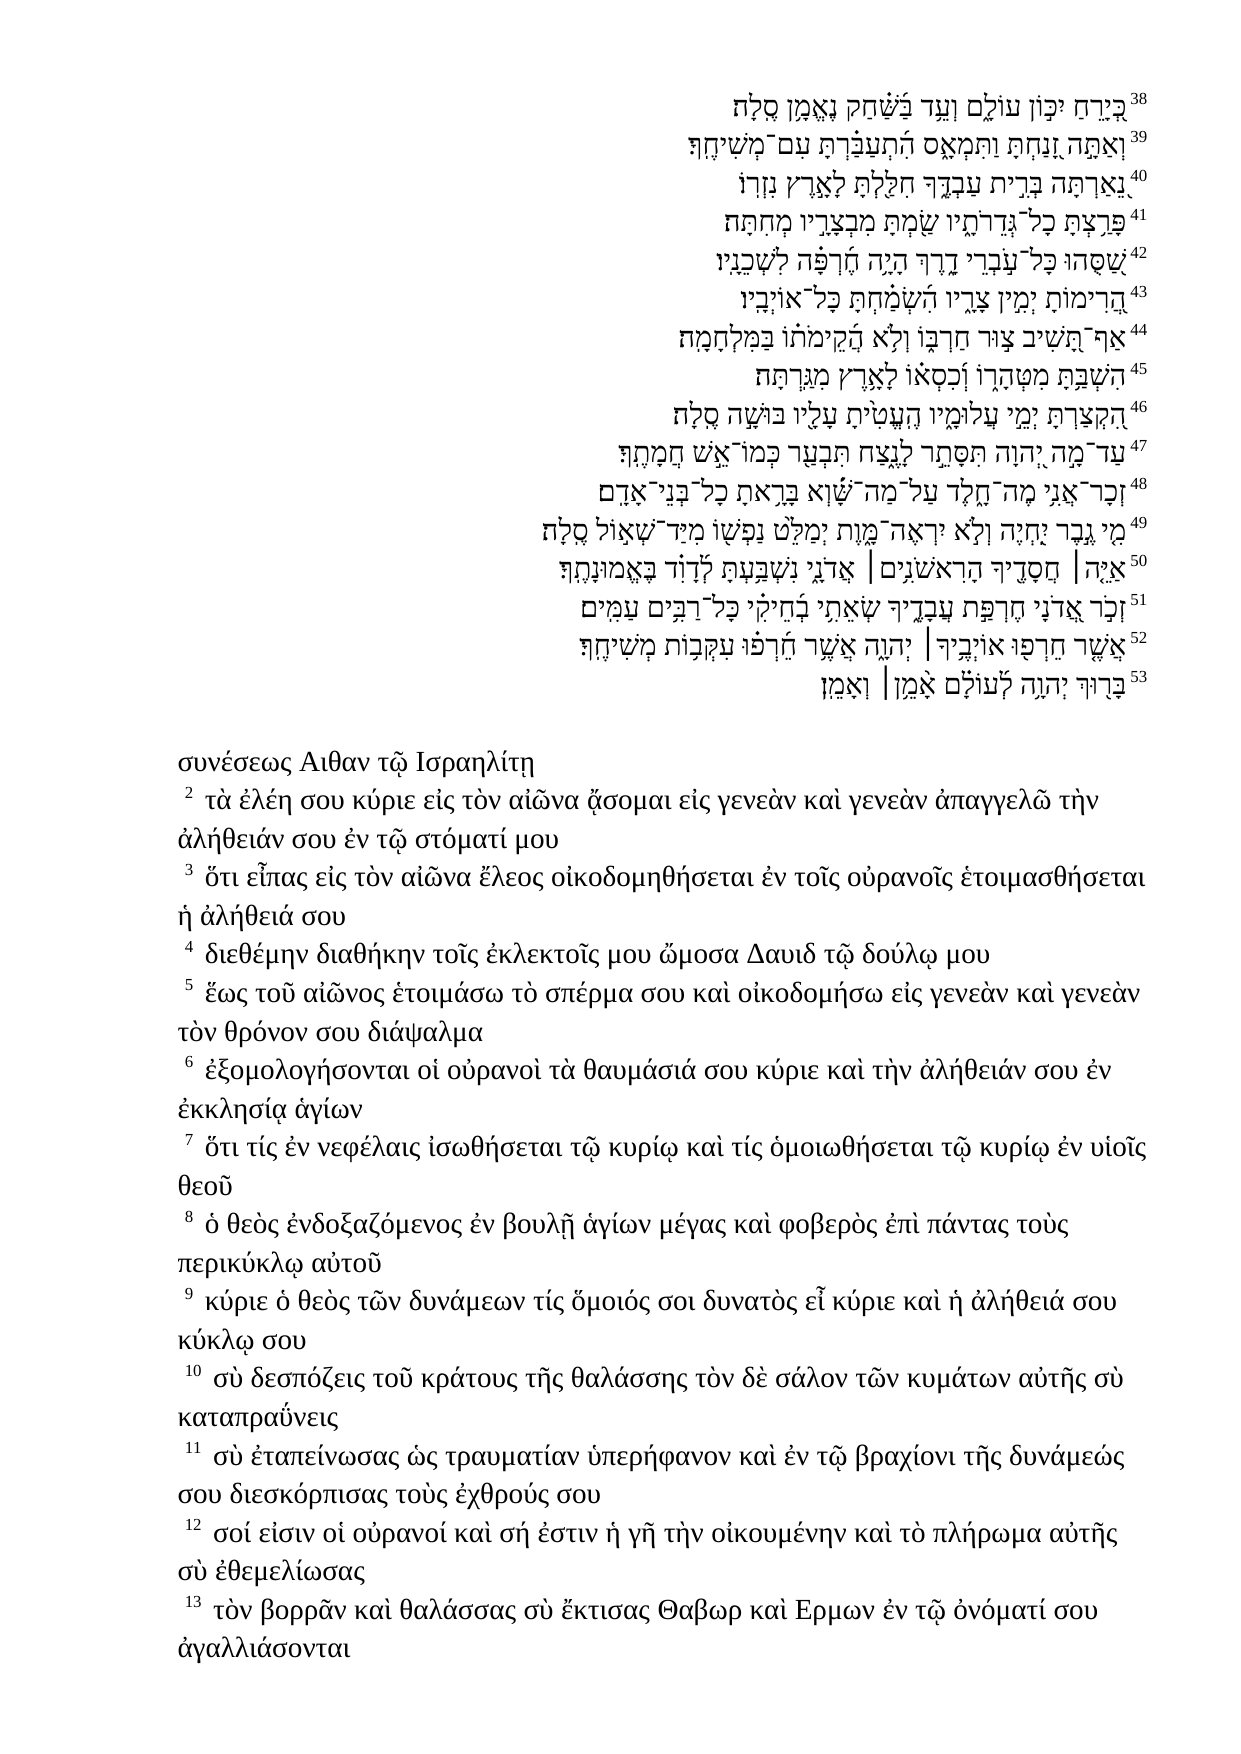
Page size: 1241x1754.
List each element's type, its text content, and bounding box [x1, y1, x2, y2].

text 53 בָּר֖וּךְ יְהוָ֥ה לְ֜עוֹלָ֗ם אָ֨מֵ֥ן׀ וְאָמֵֽן׃ [886, 667, 1152, 700]
text 45 הִשְׁבַּ֥תָּ מִטְּהָר֑וֹ וְ֜כִסְא֗וֹ לָאָ֥רֶץ מִגַּֽרְתָּה׃ [177, 358, 1152, 392]
text 2 τὰ ἐλέη σου κύριε εἰς τὸν αἰῶνα ᾄσομαι εἰς γενεὰν καὶ γενεὰν ἀπαγγελῶ τὴν ἀλήθειάν σου ἐν τῷ στόματί μου [177, 782, 1152, 854]
text 39 וְאַתָּ֣ה זָ֭נַחְתָּ וַתִּמְאָ֑ס הִ֜תְעַבַּ֗רְתָּ עִם־מְשִׁיחֶֽךָ׃ [177, 127, 1152, 161]
text 42 שַׁ֭סֻּהוּ כָּל־עֹ֣בְרֵי דָ֑רֶךְ הָיָ֥ה חֶ֜רְפָּ֗ה לִשְׁכֵנָֽיו׃ [177, 243, 1152, 276]
text 10 σὺ δεσπόζεις τοῦ κράτους τῆς θαλάσσης τὸν δὲ σάλον τῶν κυμάτων αὐτῆς σὺ καταπραΰνεις [177, 1361, 1152, 1433]
text συνέσεως Αιθαν τῷ Ισραηλίτῃ [177, 744, 1152, 777]
text 49 מִ֤י גֶ֣בֶר יִֽ֭חְיֶה וְלֹ֣א יִרְאֶה־מָּ֑וֶת יְמַלֵּ֙ט נַפְשׁ֖וֹ מִיַּד־שְׁא֣וֹל סֶֽלָה׃ [177, 513, 1152, 546]
text 44 אַף־תָּ֭שִׁיב צ֣וּר חַרְבּ֑וֹ וְלֹ֥א הֲ֜קֵימֹת֗וֹ בַּמִּלְחָמָֽה׃ [177, 320, 1152, 353]
text 3 ὅτι εἶπας εἰς τὸν αἰῶνα ἔλεος οἰκοδομηθήσεται ἐν τοῖς οὐρανοῖς ἑτοιμασθήσεται ἡ ἀλήθειά σου [177, 859, 1152, 932]
text 52 אֲשֶׁ֤ר חֵרְפ֖וּ אוֹיְבֶ֥יךָ׀ יְהוָ֑ה אֲשֶׁ֥ר חֵ֜רְפ֗וּ עִקְּב֥וֹת מְשִׁיחֶֽךָ׃ [177, 628, 1152, 662]
text 11 σὺ ἐταπείνωσας ὡς τραυματίαν ὑπερήφανον καὶ ἐν τῷ βραχίονι τῆς δυνάμεώς σου διεσκόρπισας τοὺς ἐχθρούς σου [177, 1438, 1152, 1510]
text 13 τὸν βορρᾶν καὶ θαλάσσας σὺ ἔκτισας Θαβωρ καὶ Ερμων ἐν τῷ ὀνόματί σου ἀγαλλιάσονται [177, 1592, 1152, 1664]
text 50 אַיֵּ֤ה׀ חֲסָדֶ֖יךָ הָרִאשֹׁנִ֥ים׀ אֲדֹנָ֑י נִשְׁבַּ֥עְתָּ לְ֜דָוִ֗ד בֶּאֱמוּנָתֶֽךָ׃ [177, 551, 1152, 585]
text 51 זְכֹ֣ר אֲ֭דֹנָי חֶרְפַּ֣ת עֲבָדֶ֑יךָ שְׂאֵתִ֥י בְ֜חֵיקִ֗י כָּל־רַבִּ֥ים עַמִּֽים׃ [177, 590, 1152, 623]
text 12 σοί εἰσιν οἱ οὐρανοί καὶ σή ἐστιν ἡ γῆ τὴν οἰκουμένην καὶ τὸ πλήρωμα αὐτῆς σὺ ἐθεμελίωσας [177, 1515, 1152, 1587]
text 7 ὅτι τίς ἐν νεφέλαις ἰσωθήσεται τῷ κυρίῳ καὶ τίς ὁμοιωθήσεται τῷ κυρίῳ ἐν υἱοῖς θεοῦ [177, 1129, 1152, 1201]
text 47 עַד־מָ֣ה יְ֭הוָה תִּסָּתֵ֣ר לָנֶ֑צַח תִּבְעַ֖ר כְּמוֹ־אֵ֣שׁ חֲמָתֶֽךָ׃ [177, 436, 1152, 469]
text 5 ἕως τοῦ αἰῶνος ἑτοιμάσω τὸ σπέρμα σου καὶ οἰκοδομήσω εἰς γενεὰν καὶ γενεὰν τὸν θρόνον σου διάψαλμα [177, 975, 1152, 1047]
text 40 נֵ֭אַרְתָּה בְּרִ֣ית עַבְדֶּ֑ךָ חִלַּ֖לְתָּ לָאָ֣רֶץ נִזְרֽוֹ׃ [177, 166, 1152, 199]
text 4 διεθέμην διαθήκην τοῖς ἐκλεκτοῖς μου ὤμοσα Δαυιδ τῷ δούλῳ μου [177, 937, 1152, 970]
text 8 ὁ θεὸς ἐνδοξαζόμενος ἐν βουλῇ ἁγίων μέγας καὶ φοβερὸς ἐπὶ πάντας τοὺς περικύκλῳ αὐτοῦ [177, 1206, 1152, 1278]
text 53 בָּר֖וּךְ יְהוָ֥ה לְ֜עוֹלָ֗ם אָ֨מֵ֥ן׀ וְאָמֵֽן׃ [177, 667, 884, 700]
text 43 הֲ֭רִימוֹתָ יְמִ֣ין צָרָ֑יו הִ֜שְׂמַ֗חְתָּ כָּל־אוֹיְבָֽיו׃ [177, 281, 1152, 315]
text 38 כְּ֭יָרֵחַ יִכּ֣וֹן עוֹלָ֑ם וְעֵ֥ד בַּ֜שַּׁ֗חַק נֶאֱמָ֥ן סֶֽלָה׃ [177, 89, 1152, 122]
text 41 פָּרַ֥צְתָּ כָל־גְּדֵרֹתָ֑יו שַׂ֖מְתָּ מִבְצָרָ֣יו מְחִתָּה׃ [177, 204, 1152, 238]
text 46 הִ֭קְצַרְתָּ יְמֵ֣י עֲלוּמָ֑יו הֶֽעֱטִ֙יתָ עָלָ֖יו בּוּשָׁ֣ה סֶֽלָה׃ [177, 397, 1152, 431]
text 6 ἐξομολογήσονται οἱ οὐρανοὶ τὰ θαυμάσιά σου κύριε καὶ τὴν ἀλήθειάν σου ἐν ἐκκλησίᾳ ἁγίων [177, 1052, 1152, 1124]
text 9 κύριε ὁ θεὸς τῶν δυνάμεων τίς ὅμοιός σοι δυνατὸς εἶ κύριε καὶ ἡ ἀλήθειά σου κύκλῳ σου [177, 1283, 1152, 1356]
text 48 זְכָר־אֲנִ֥י מֶה־חָ֑לֶד עַל־מַה־שָּׁ֗֜וְא בָּרָ֥אתָ כָל־בְּנֵי־אָדָֽם׃ [177, 474, 1152, 508]
